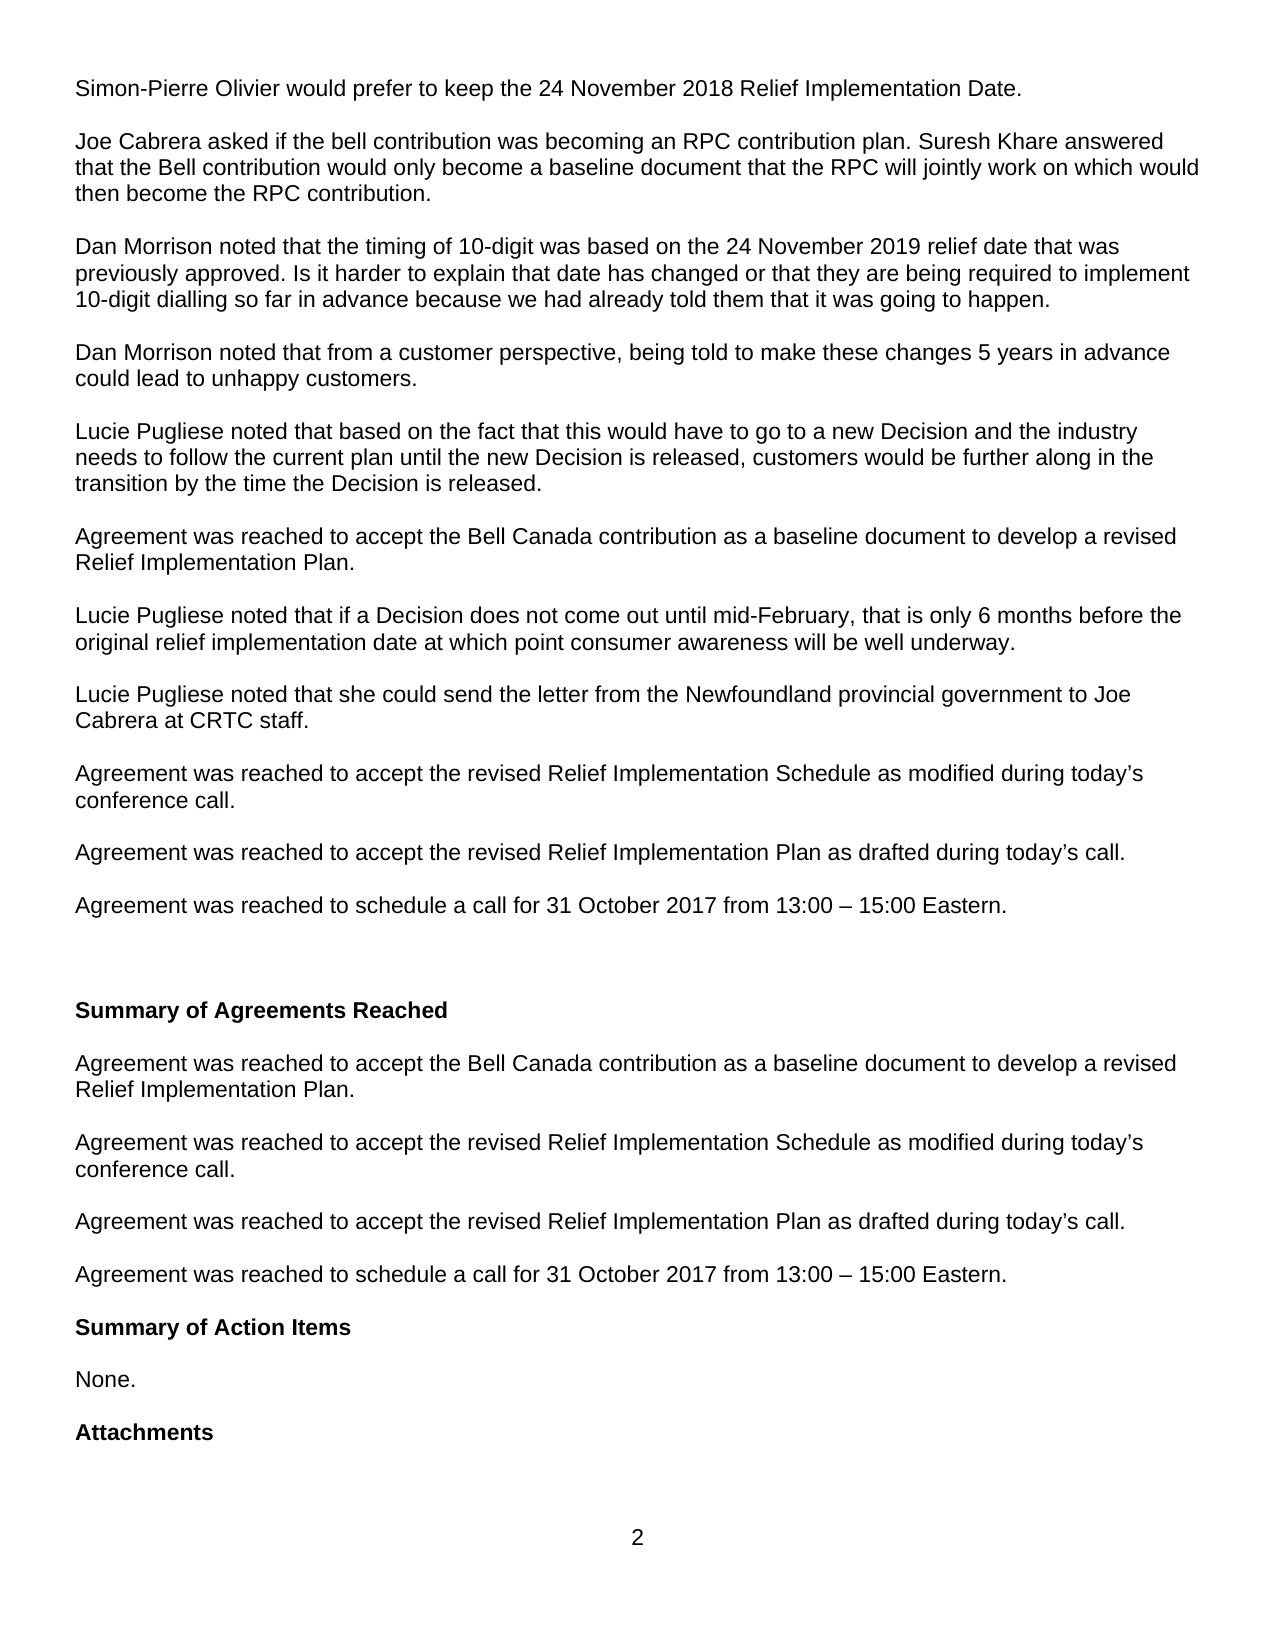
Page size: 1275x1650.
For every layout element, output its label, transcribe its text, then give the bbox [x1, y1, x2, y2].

text Lucie Pugliese noted that she could send the letter from the Newfoundland provincial government to Joe Cabrera at CRTC staff. [75, 681, 1200, 734]
text Agreement was reached to schedule a call for 31 October 2017 from 13:00 – 15:00 Eastern. [75, 1261, 1200, 1287]
text Dan Morrison noted that the timing of 10-digit was based on the 24 November 2019 relief date that was previously approved. Is it harder to explain that date has changed or that they are being required to implement 10-digit dialling so far in advance because we had already told them that it was going to happen. [75, 233, 1200, 312]
text Agreement was reached to accept the revised Relief Implementation Schedule as modified during today’s conference call. [75, 760, 1200, 813]
text Lucie Pugliese noted that if a Decision does not come out until mid-February, that is only 6 months before the original relief implementation date at which point consumer awareness will be well underway. [75, 602, 1200, 655]
text Agreement was reached to schedule a call for 31 October 2017 from 13:00 – 15:00 Eastern. [75, 892, 1200, 918]
text Lucie Pugliese noted that based on the fact that this would have to go to a new Decision and the industry needs to follow the current plan until the new Decision is released, customers would be further along in the transition by the time the Decision is released. [75, 418, 1200, 497]
text Attachments [75, 1419, 1200, 1445]
text Agreement was reached to accept the Bell Canada contribution as a baseline document to develop a revised Relief Implementation Plan. [75, 1050, 1200, 1103]
text Agreement was reached to accept the revised Relief Implementation Plan as drafted during today’s call. [75, 1208, 1200, 1234]
text None. [75, 1366, 1200, 1393]
text Dan Morrison noted that from a customer perspective, being told to make these changes 5 years in advance could lead to unhappy customers. [75, 338, 1200, 391]
text Summary of Agreements Reached [75, 997, 1200, 1024]
text Agreement was reached to accept the revised Relief Implementation Plan as drafted during today’s call. [75, 839, 1200, 866]
text Simon-Pierre Olivier would prefer to keep the 24 November 2018 Relief Implementation Date. [75, 75, 1200, 101]
text Agreement was reached to accept the Bell Canada contribution as a baseline document to develop a revised Relief Implementation Plan. [75, 523, 1200, 576]
text Joe Cabrera asked if the bell contribution was becoming an RPC contribution plan. Suresh Khare answered that the Bell contribution would only become a baseline document that the RPC will jointly work on which would then become the RPC contribution. [75, 128, 1200, 207]
text Agreement was reached to accept the revised Relief Implementation Schedule as modified during today’s conference call. [75, 1129, 1200, 1182]
text Summary of Action Items [75, 1314, 1200, 1340]
